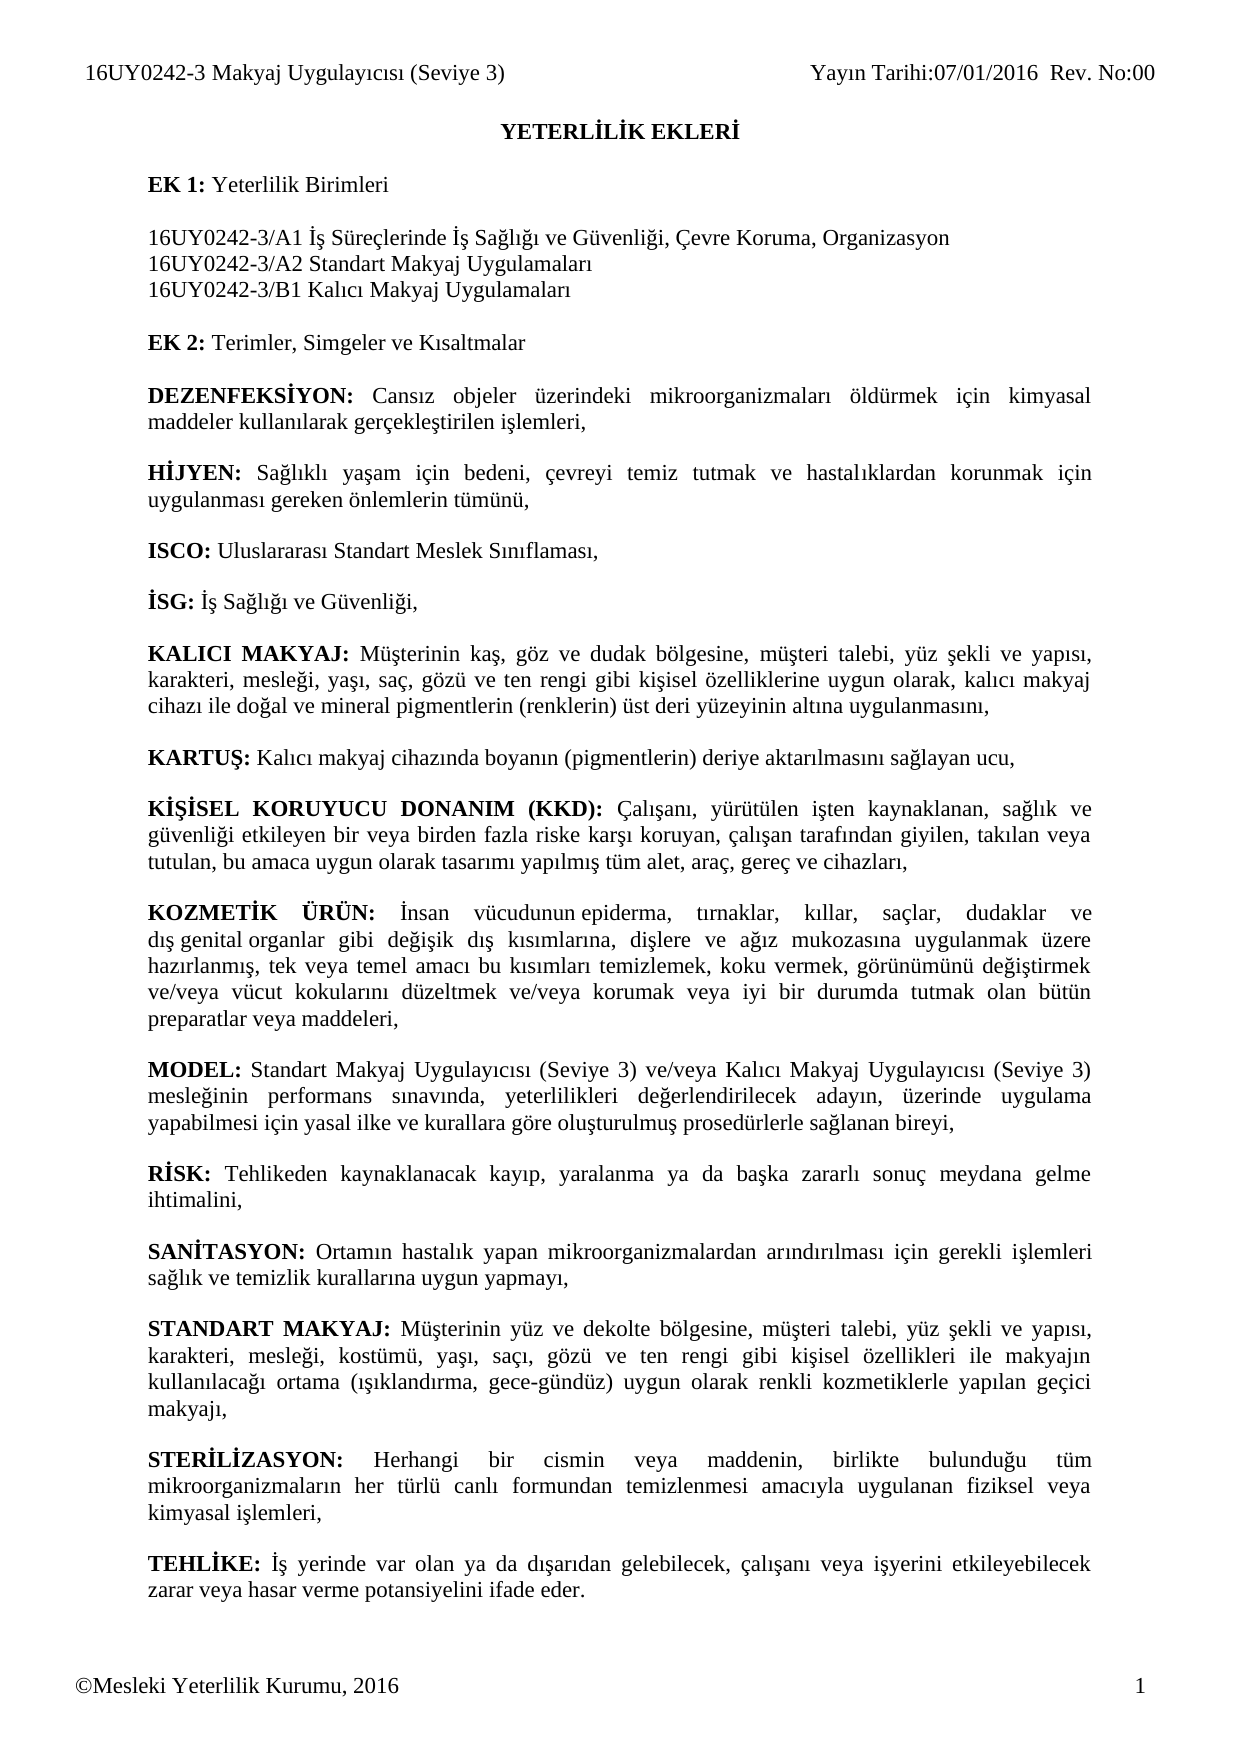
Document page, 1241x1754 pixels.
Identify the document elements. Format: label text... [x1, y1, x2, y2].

text İSG: İş Sağlığı ve Güvenliği, [148, 588, 1092, 615]
text RİSK: Tehlikeden kaynaklanacak kayıp, yaralanma ya da başka zararlı sonuç meydana gelme ihtimalini, [148, 1160, 1092, 1213]
text 16UY0242-3/A2 Standart Makyaj Uygulamaları [148, 250, 1092, 276]
text KOZMETİK ÜRÜN: İnsan vücudunun epiderma, tırnaklar, kıllar, saçlar, dudaklar ve dış genital organlar gibi değişik dış kısımlarına, dişlere ve ağız mukozasına uygulanmak üzere hazırlanmış, tek veya temel amacı bu kısımları temizlemek, koku vermek, görünümünü değiştirmek ve/veya vücut kokularını düzeltmek ve/veya korumak veya iyi bir durumda tutmak olan bütün preparatlar veya maddeleri, [148, 899, 1092, 1031]
text ISCO: Uluslararası Standart Meslek Sınıflaması, [148, 537, 1092, 563]
text SANİTASYON: Ortamın hastalık yapan mikroorganizmalardan arındırılması için gerekli işlemleri sağlık ve temizlik kurallarına uygun yapmayı, [148, 1238, 1092, 1291]
text TEHLİKE: İş yerinde var olan ya da dışarıdan gelebilecek, çalışanı veya işyerini etkileyebilecek zarar veya hasar verme potansiyelini ifade eder. [148, 1550, 1092, 1603]
text MODEL: Standart Makyaj Uygulayıcısı (Seviye 3) ve/veya Kalıcı Makyaj Uygulayıcısı (Seviye 3) mesleğinin performans sınavında, yeterlilikleri değerlendirilecek adayın, üzerinde uygulama yapabilmesi için yasal ilke ve kurallara göre oluşturulmuş prosedürlerle sağlanan bireyi, [148, 1056, 1092, 1135]
text STERİLİZASYON: Herhangi bir cismin veya maddenin, birlikte bulunduğu tüm mikroorganizmaların her türlü canlı formundan temizlenmesi amacıyla uygulanan fiziksel veya kimyasal işlemleri, [148, 1446, 1092, 1525]
text 16UY0242-3/B1 Kalıcı Makyaj Uygulamaları [148, 276, 1092, 303]
text KARTUŞ: Kalıcı makyaj cihazında boyanın (pigmentlerin) deriye aktarılmasını sağlayan ucu, [148, 744, 1092, 770]
text KİŞİSEL KORUYUCU DONANIM (KKD): Çalışanı, yürütülen işten kaynaklanan, sağlık ve güvenliği etkileyen bir veya birden fazla riske karşı koruyan, çalışan tarafından giyilen, takılan veya tutulan, bu amaca uygun olarak tasarımı yapılmış tüm alet, araç, gereç ve cihazları, [148, 795, 1092, 874]
text STANDART MAKYAJ: Müşterinin yüz ve dekolte bölgesine, müşteri talebi, yüz şekli ve yapısı, karakteri, mesleği, kostümü, yaşı, saçı, gözü ve ten rengi gibi kişisel özellikleri ile makyajın kullanılacağı ortama (ışıklandırma, gece-gündüz) uygun olarak renkli kozmetiklerle yapılan geçici makyajı, [148, 1316, 1092, 1421]
text KALICI MAKYAJ: Müşterinin kaş, göz ve dudak bölgesine, müşteri talebi, yüz şekli ve yapısı, karakteri, mesleği, yaşı, saç, gözü ve ten rengi gibi kişisel özelliklerine uygun olarak, kalıcı makyaj cihazı ile doğal ve mineral pigmentlerin (renklerin) üst deri yüzeyinin altına uygulanmasını, [148, 640, 1092, 719]
text YETERLİLİK EKLERİ [148, 118, 1092, 144]
text EK 1: Yeterlilik Birimleri [148, 171, 1092, 197]
text DEZENFEKSİYON: Cansız objeler üzerindeki mikroorganizmaları öldürmek için kimyasal maddeler kullanılarak gerçekleştirilen işlemleri, [148, 382, 1092, 434]
text 16UY0242-3/A1 İş Süreçlerinde İş Sağlığı ve Güvenliği, Çevre Koruma, Organizasyon [148, 223, 1092, 250]
text HİJYEN: Sağlıklı yaşam için bedeni, çevreyi temiz tutmak ve hastalıklardan korunmak için uygulanması gereken önlemlerin tümünü, [148, 459, 1092, 512]
text EK 2: Terimler, Simgeler ve Kısaltmalar [148, 329, 1092, 355]
